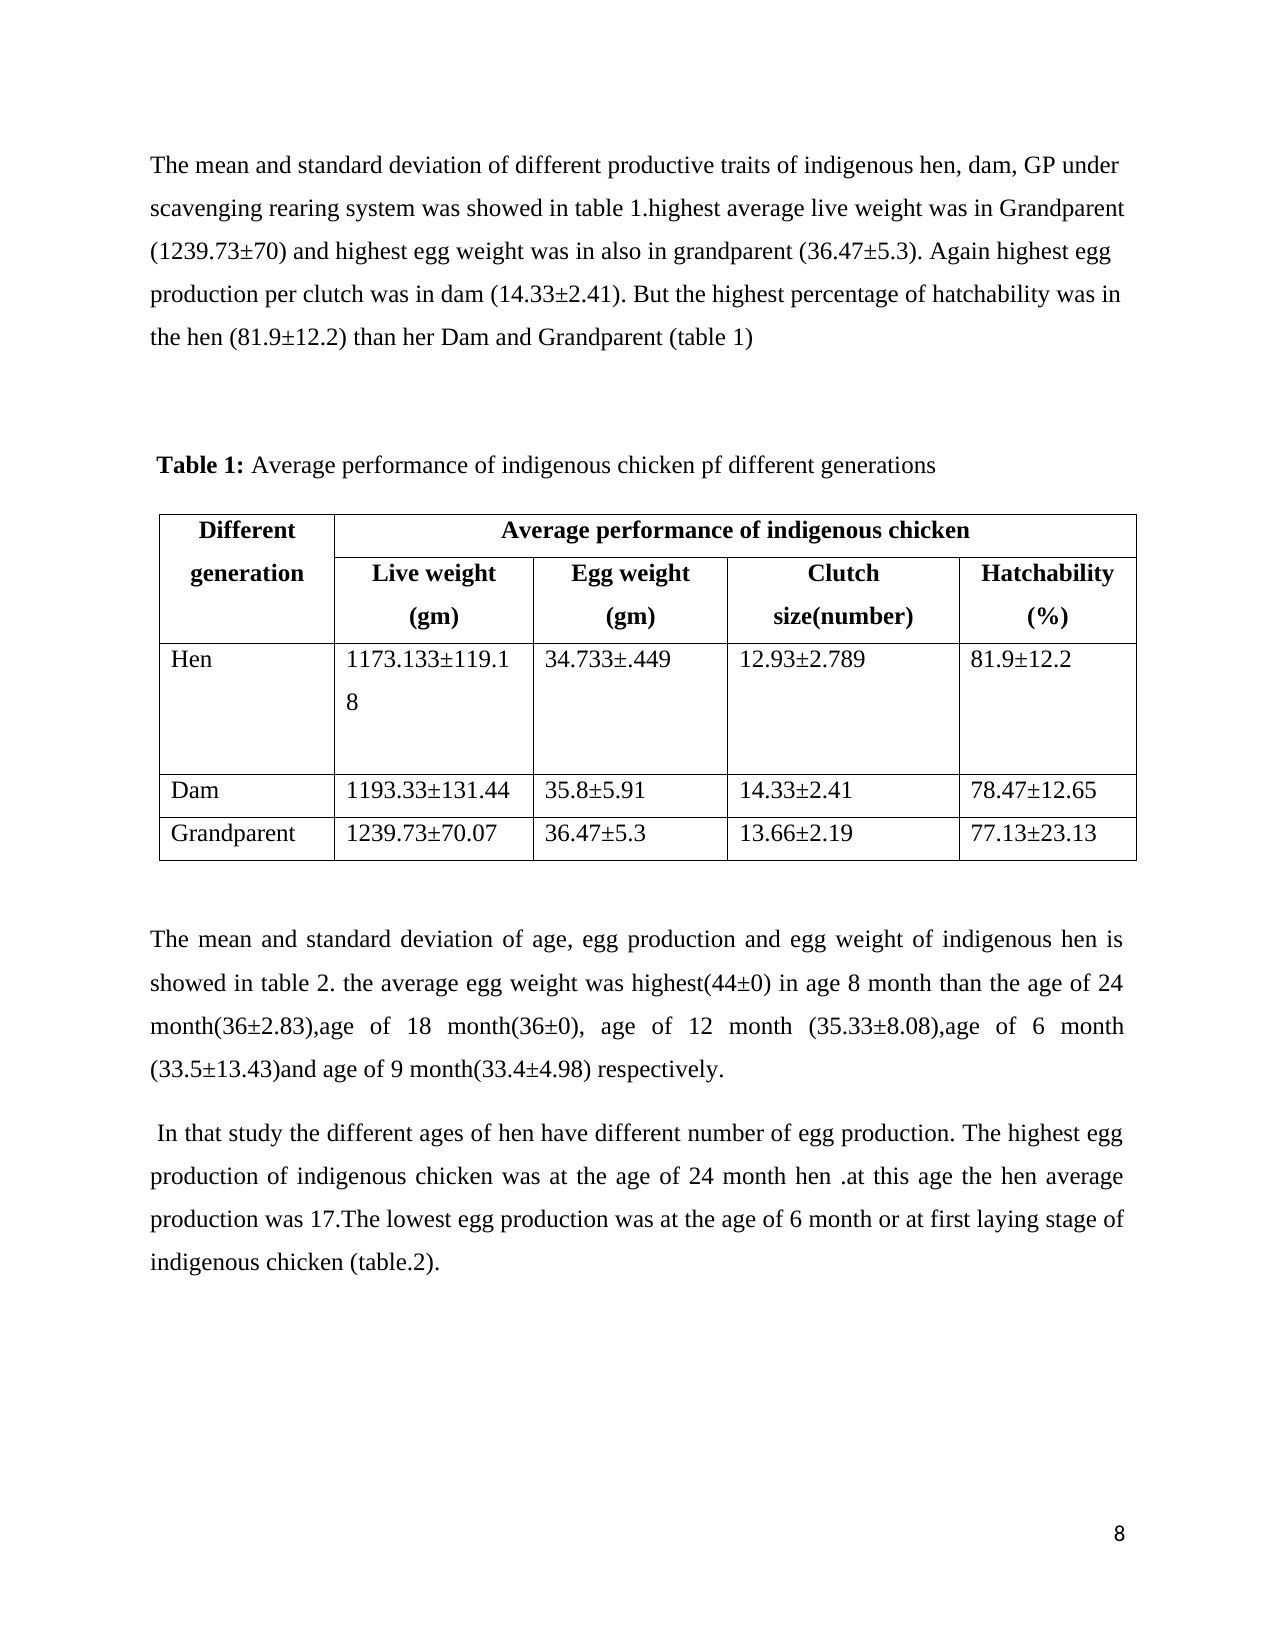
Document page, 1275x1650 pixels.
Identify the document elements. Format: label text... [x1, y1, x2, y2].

table_cell Grandparent [160, 818, 334, 859]
table_cell 77.13±23.13 [960, 818, 1136, 859]
text Table 1: Average performance of indigenous chicken pf different generations [150, 450, 1125, 479]
table_cell Hen [160, 644, 334, 774]
text In that study the different ages of hen have different number of egg production. The highest egg production of indigenous chicken was at the age of 24 month hen .at this age the hen average production was 17.The lowest egg production was at the age of 6 month or at first laying stage of indigenous chicken (table.2). [150, 1118, 1125, 1276]
table_cell Live weight (gm) [335, 558, 533, 643]
table_cell 34.733±.449 [534, 644, 727, 774]
table_cell Dam [160, 775, 334, 817]
table_cell 13.66±2.19 [728, 818, 959, 859]
table_cell 1173.133±119.18 [335, 644, 533, 774]
table_cell 36.47±5.3 [534, 818, 727, 859]
table_cell 12.93±2.789 [728, 644, 959, 774]
table_cell 14.33±2.41 [728, 775, 959, 817]
table_cell 1239.73±70.07 [335, 818, 533, 859]
table_cell 1193.33±131.44 [335, 775, 533, 817]
table_cell 78.47±12.65 [960, 775, 1136, 817]
text The mean and standard deviation of different productive traits of indigenous hen, dam, GP under scavenging rearing system was showed in table 1.highest average live weight was in Grandparent (1239.73±70) and highest egg weight was in also in grandparent (36.47±5.3). Again highest egg production per clutch was in dam (14.33±2.41). But the highest percentage of hatchability was in the hen (81.9±12.2) than her Dam and Grandparent (table 1) [150, 150, 1125, 351]
table_cell 35.8±5.91 [534, 775, 727, 817]
text The mean and standard deviation of age, egg production and egg weight of indigenous hen is showed in table 2. the average egg weight was highest(44±0) in age 8 month than the age of 24 month(36±2.83),age of 18 month(36±0), age of 12 month (35.33±8.08),age of 6 month (33.5±13.43)and age of 9 month(33.4±4.98) respectively. [150, 924, 1125, 1083]
table_cell Clutch size(number) [728, 558, 959, 643]
table_header Different generation [160, 515, 334, 643]
table_header Average performance of indigenous chicken [335, 515, 1136, 557]
table_cell 81.9±12.2 [960, 644, 1136, 774]
table_cell Hatchability (%) [960, 558, 1136, 643]
table_cell Egg weight (gm) [534, 558, 727, 643]
